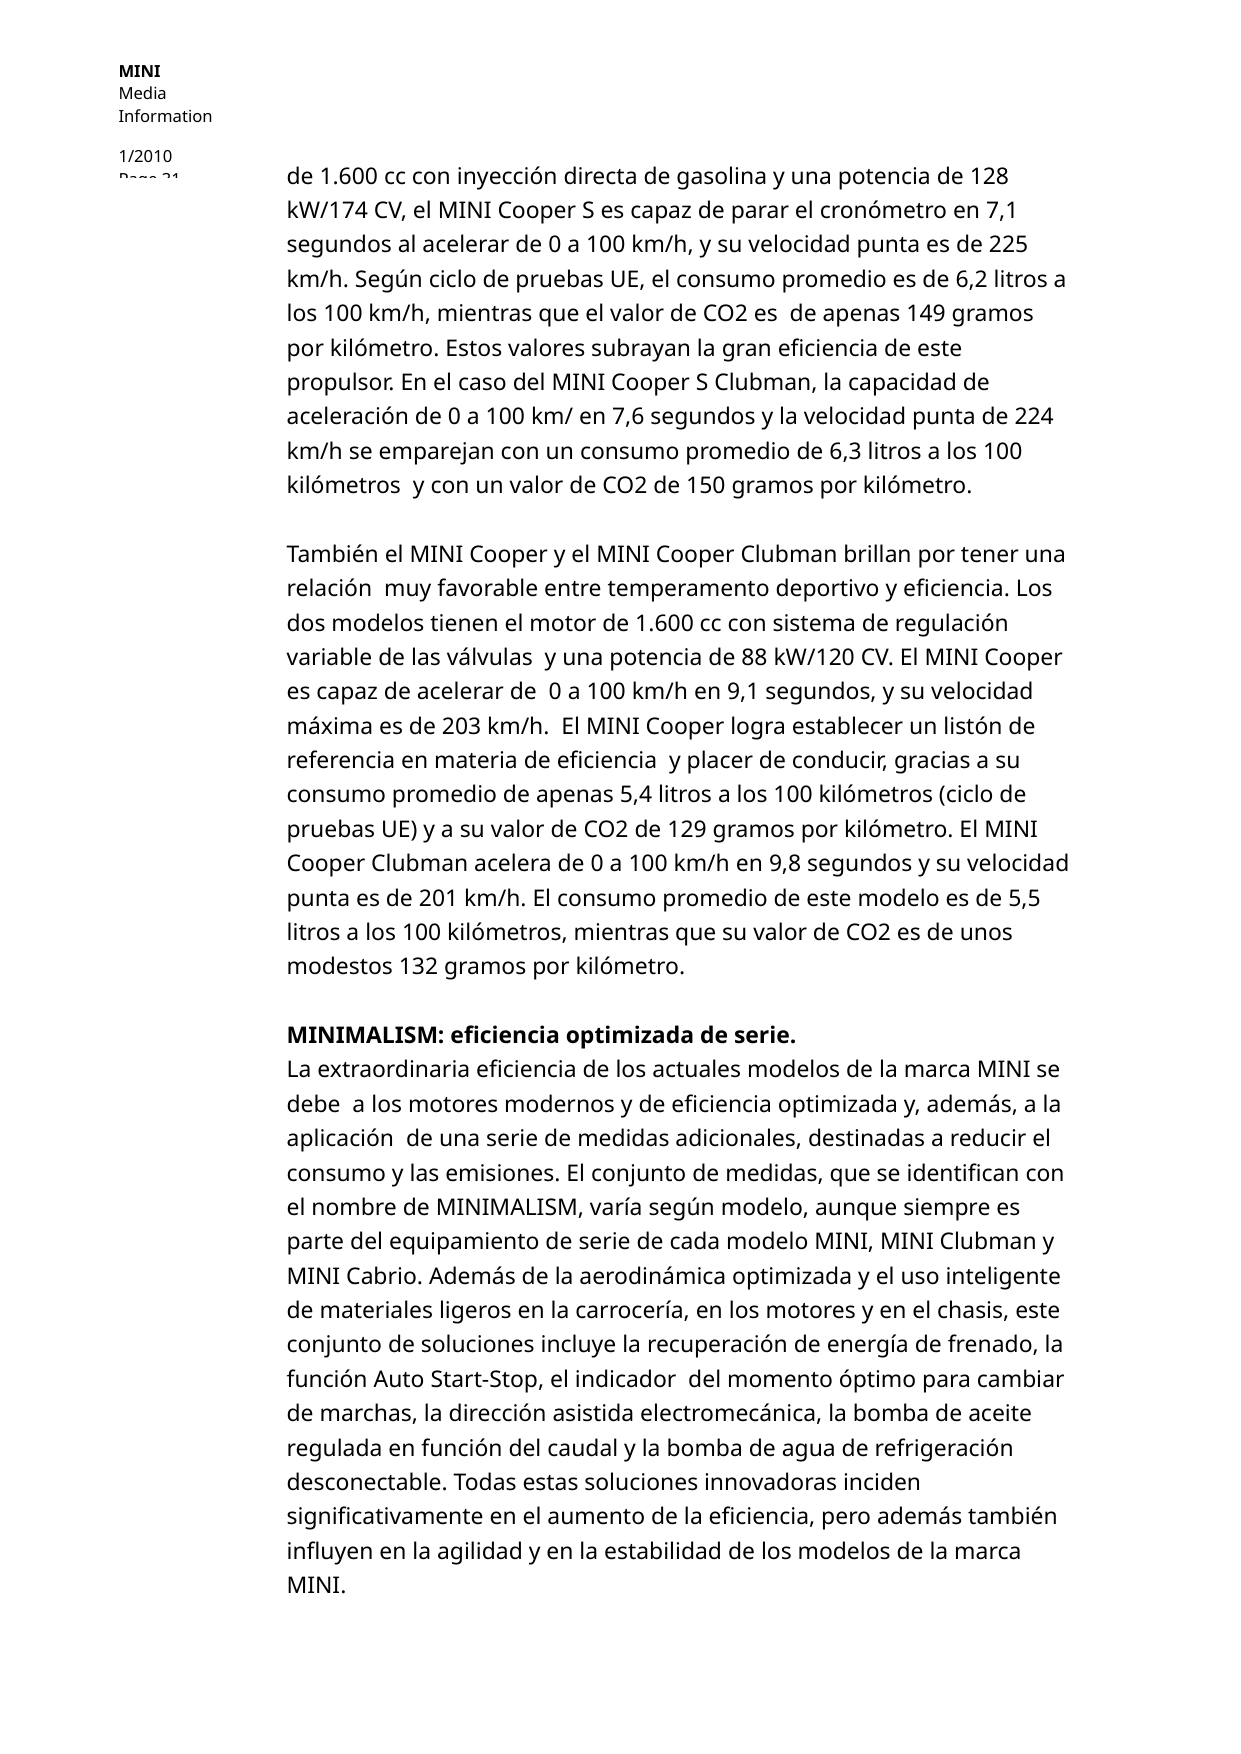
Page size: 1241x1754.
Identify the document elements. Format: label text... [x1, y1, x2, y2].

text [286, 157, 1072, 500]
text La extraordinaria eficiencia de los actuales modelos de la marca MINI se debe a los motores modernos y de eficiencia optimizada y, además, a la aplicación de una serie de medidas adicionales, destinadas a reducir el consumo y las emisiones. El conjunto de medidas, que se identifican con el nombre de MINIMALISM, varía según modelo, aunque siempre es parte del equipamiento de serie de cada modelo MINI, MINI Clubman y MINI Cabrio. Además de la aerodinámica optimizada y el uso inteligente de materiales ligeros en la carrocería, en los motores y en el chasis, este conjunto de soluciones incluye la recuperación de energía de frenado, la función Auto Start-Stop, el indicador del momento óptimo para cambiar de marchas, la dirección asistida electromecánica, la bomba de aceite regulada en función del caudal y la bomba de agua de refrigeración desconectable. Todas estas soluciones innovadoras inciden significativamente en el aumento de la eficiencia, pero además también influyen en la agilidad y en la estabilidad de los modelos de la marca MINI. [286, 1050, 1072, 1600]
text MINIMALISM: eficiencia optimizada de serie. [286, 1016, 1072, 1050]
text También el MINI Cooper y el MINI Cooper Clubman brillan por tener una relación muy favorable entre temperamento deportivo y eficiencia. Los dos modelos tienen el motor de 1.600 cc con sistema de regulación variable de las válvulas y una potencia de 88 kW/120 CV. El MINI Cooper es capaz de acelerar de 0 a 100 km/h en 9,1 segundos, y su velocidad máxima es de 203 km/h. El MINI Cooper logra establecer un listón de referencia en materia de eficiencia y placer de conducir, gracias a su consumo promedio de apenas 5,4 litros a los 100 kilómetros (ciclo de pruebas UE) y a su valor de CO2 de 129 gramos por kilómetro. El MINI Cooper Clubman acelera de 0 a 100 km/h en 9,8 segundos y su velocidad punta es de 201 km/h. El consumo promedio de este modelo es de 5,5 litros a los 100 kilómetros, mientras que su valor de CO2 es de unos modestos 132 gramos por kilómetro. [286, 535, 1072, 982]
